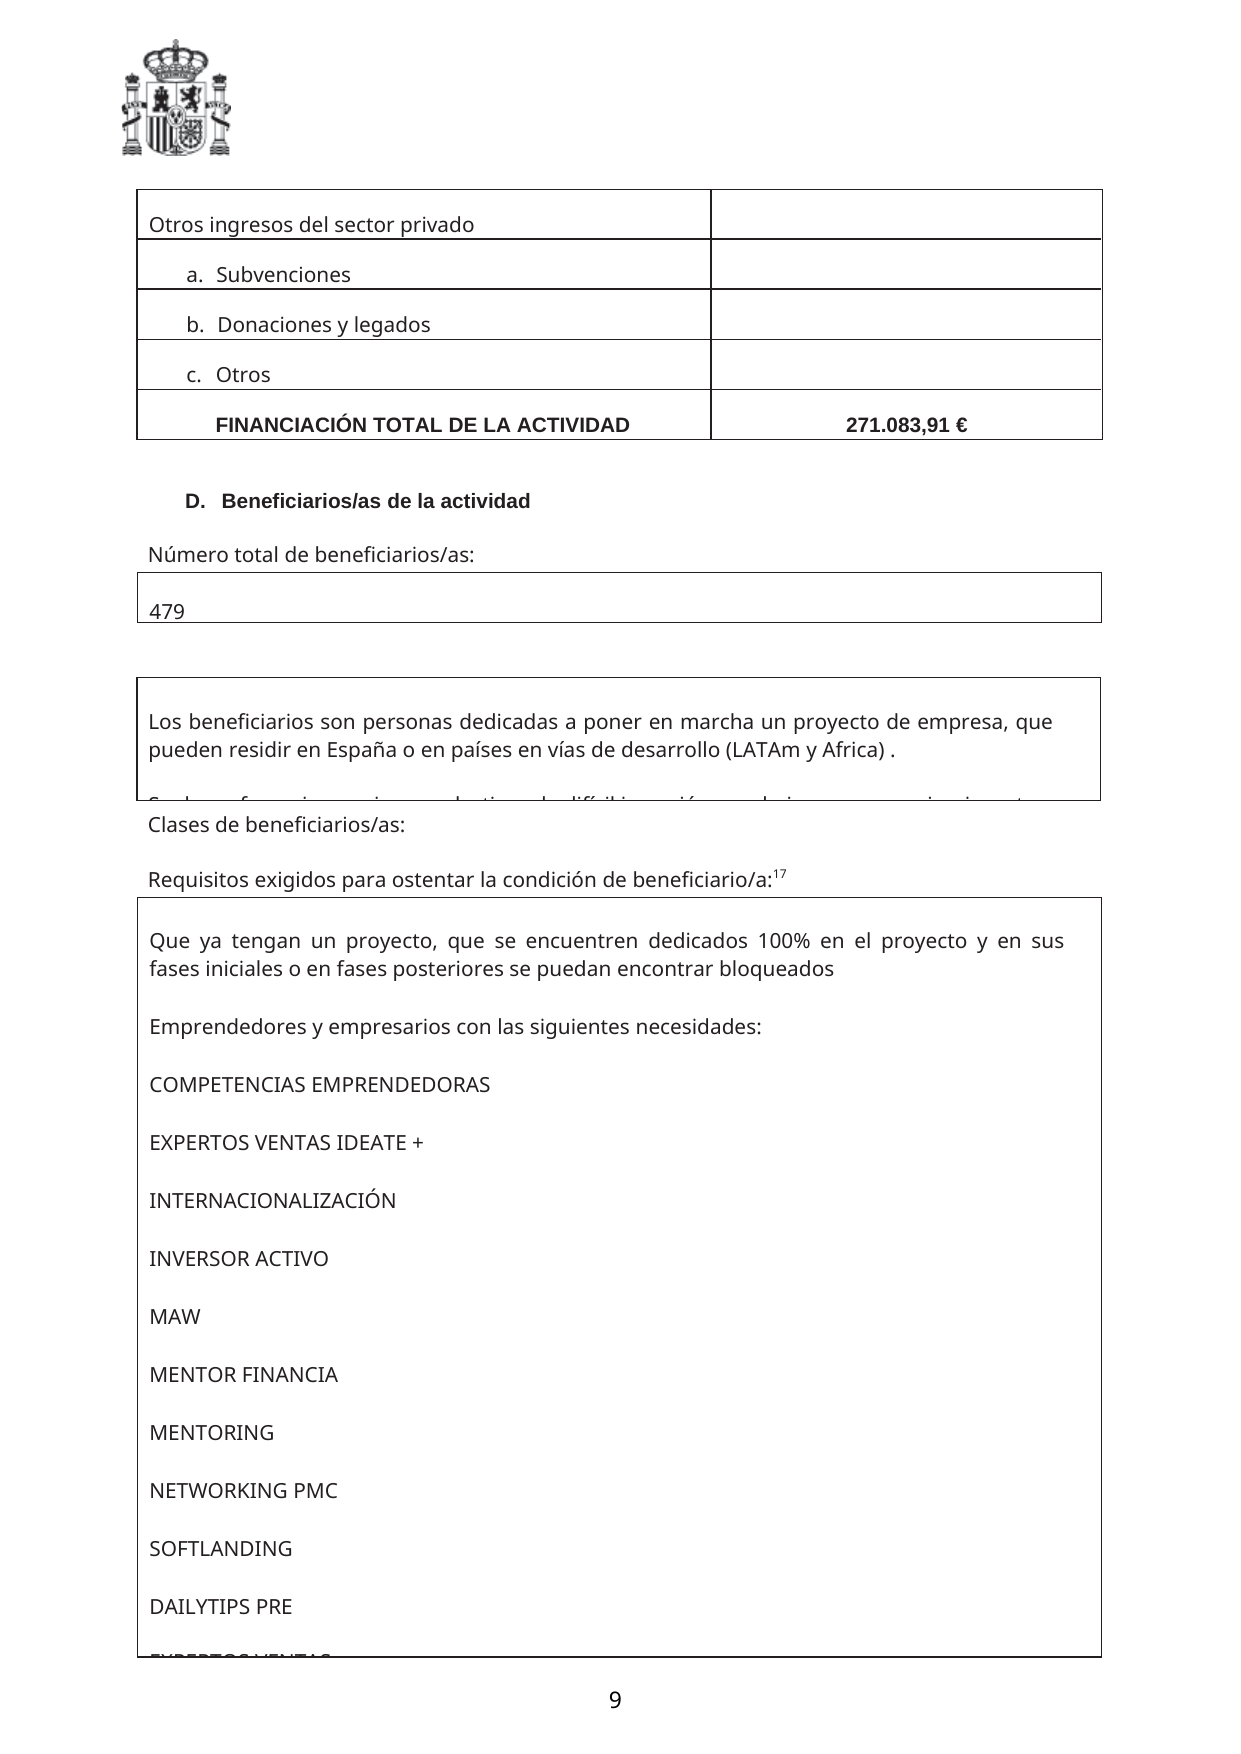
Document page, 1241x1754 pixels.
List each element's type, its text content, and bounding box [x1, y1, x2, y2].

table_cell FINANCIACIÓN TOTAL DE LA ACTIVIDAD [138, 390, 710, 439]
table_cell [712, 238, 1102, 288]
table_cell a. Subvenciones [138, 240, 710, 288]
text Clases de beneficiarios/as: [148, 651, 1178, 839]
subtitle Beneficiarios/as de la actividad [185, 489, 1178, 513]
table_cell b. Donaciones y legados [138, 290, 710, 338]
text Número total de beneficiarios/as: [148, 540, 1178, 569]
table_header Otros ingresos del sector privado [138, 190, 710, 238]
text Requisitos exigidos para ostentar la condición de beneficiario/a:17 [148, 866, 1178, 894]
table_cell c. Otros [138, 340, 710, 389]
table_cell [712, 339, 1102, 389]
picture [121, 39, 231, 156]
table_header [712, 190, 1102, 238]
table_cell 271.083,91 € [712, 389, 1102, 439]
table_cell [712, 288, 1102, 338]
